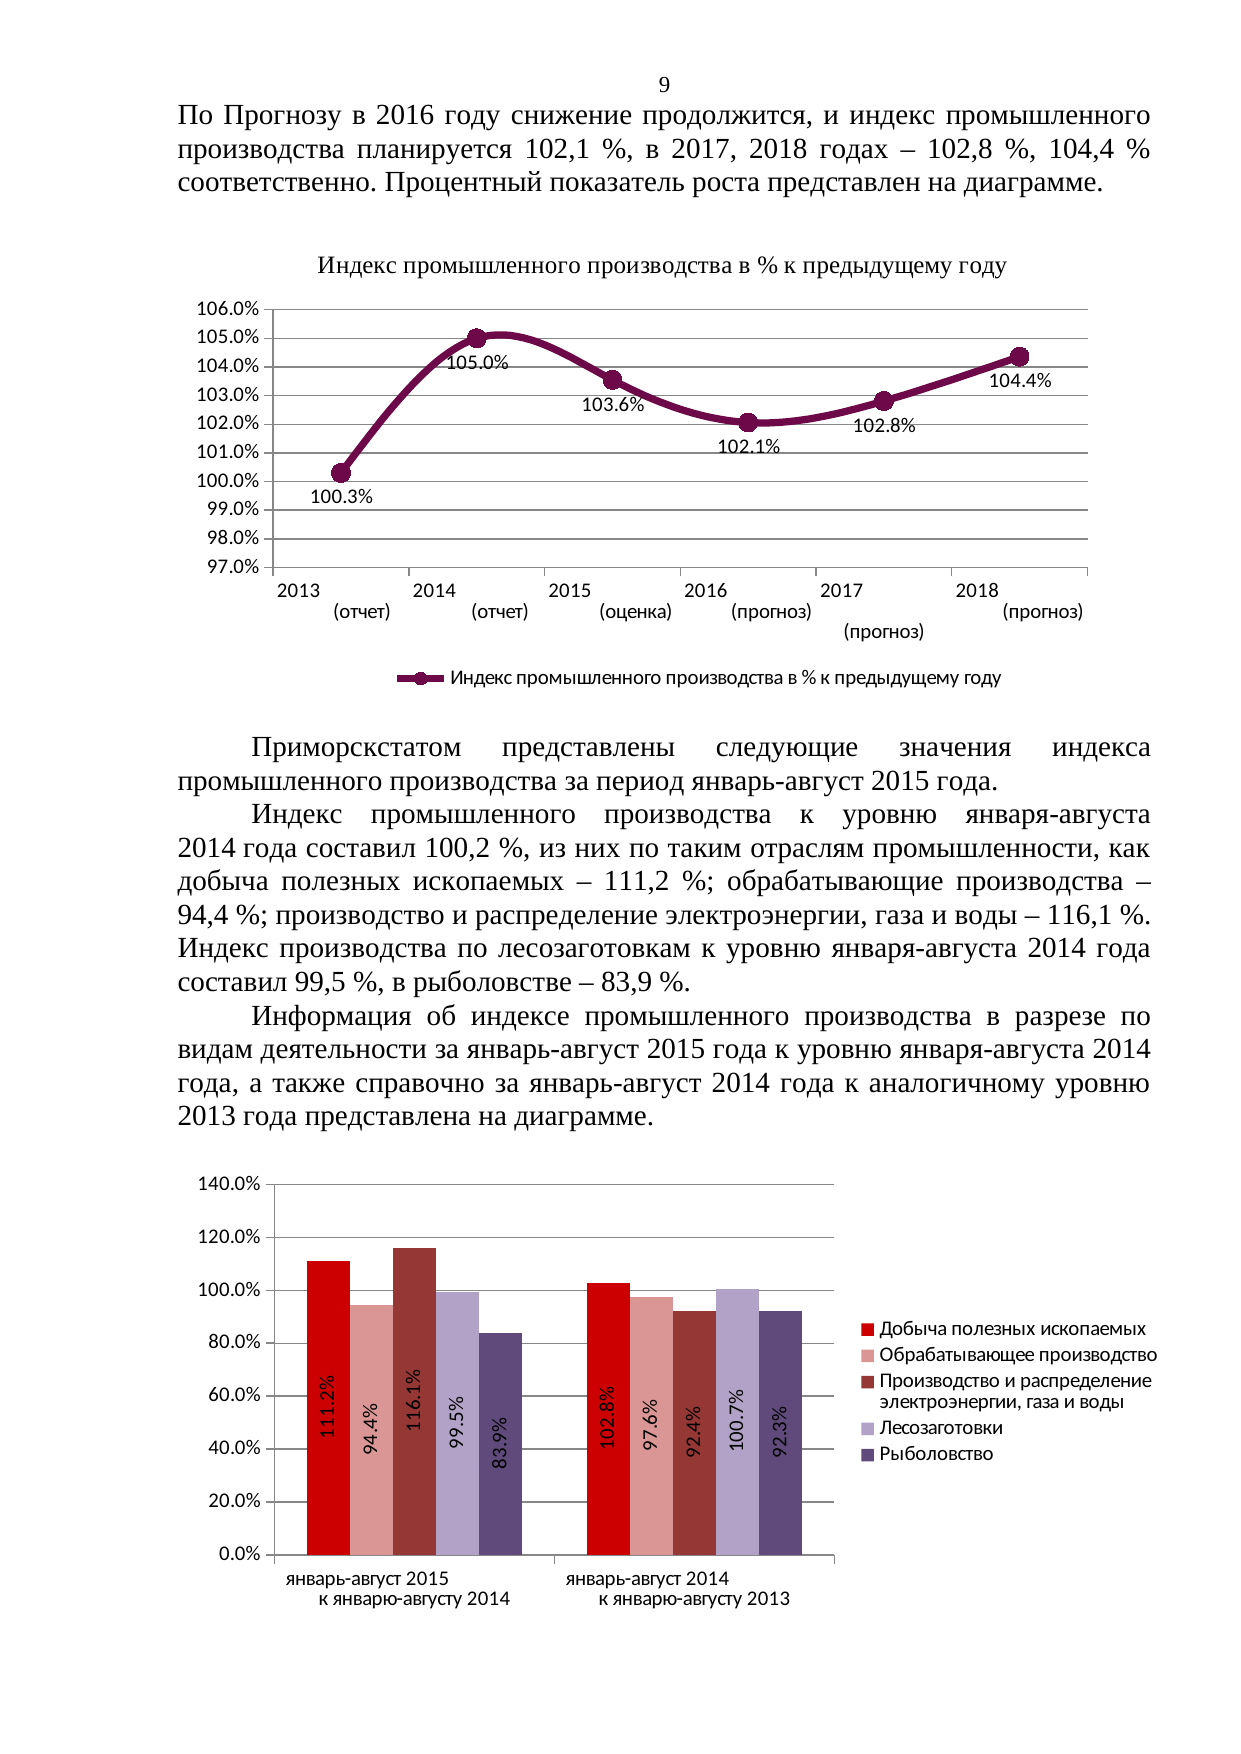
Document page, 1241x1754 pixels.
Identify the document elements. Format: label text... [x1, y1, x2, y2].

text Индекс промышленного производства к уровню января-августа 2014 года составил 100,2 %, из них по таким отраслям промышленности, как добыча полезных ископаемых – 111,2 %; обрабатывающие производства – 94,4 %; производство и распределение электроэнергии, газа и воды – 116,1 %. Индекс производства по лесозаготовкам к уровню января-августа 2014 года составил 99,5 %, в рыболовстве – 83,9 %. [177, 796, 1152, 998]
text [177, 97, 1152, 198]
text Приморскстатом представлены следующие значения индекса промышленного производства за период январь-август 2015 года. [177, 729, 1152, 796]
text Информация об индексе промышленного производства в разрезе по видам деятельности за январь-август 2015 года к уровню января-августа 2014 года, а также справочно за январь-август 2014 года к аналогичному уровню 2013 года представлена на диаграмме. [177, 998, 1152, 1132]
